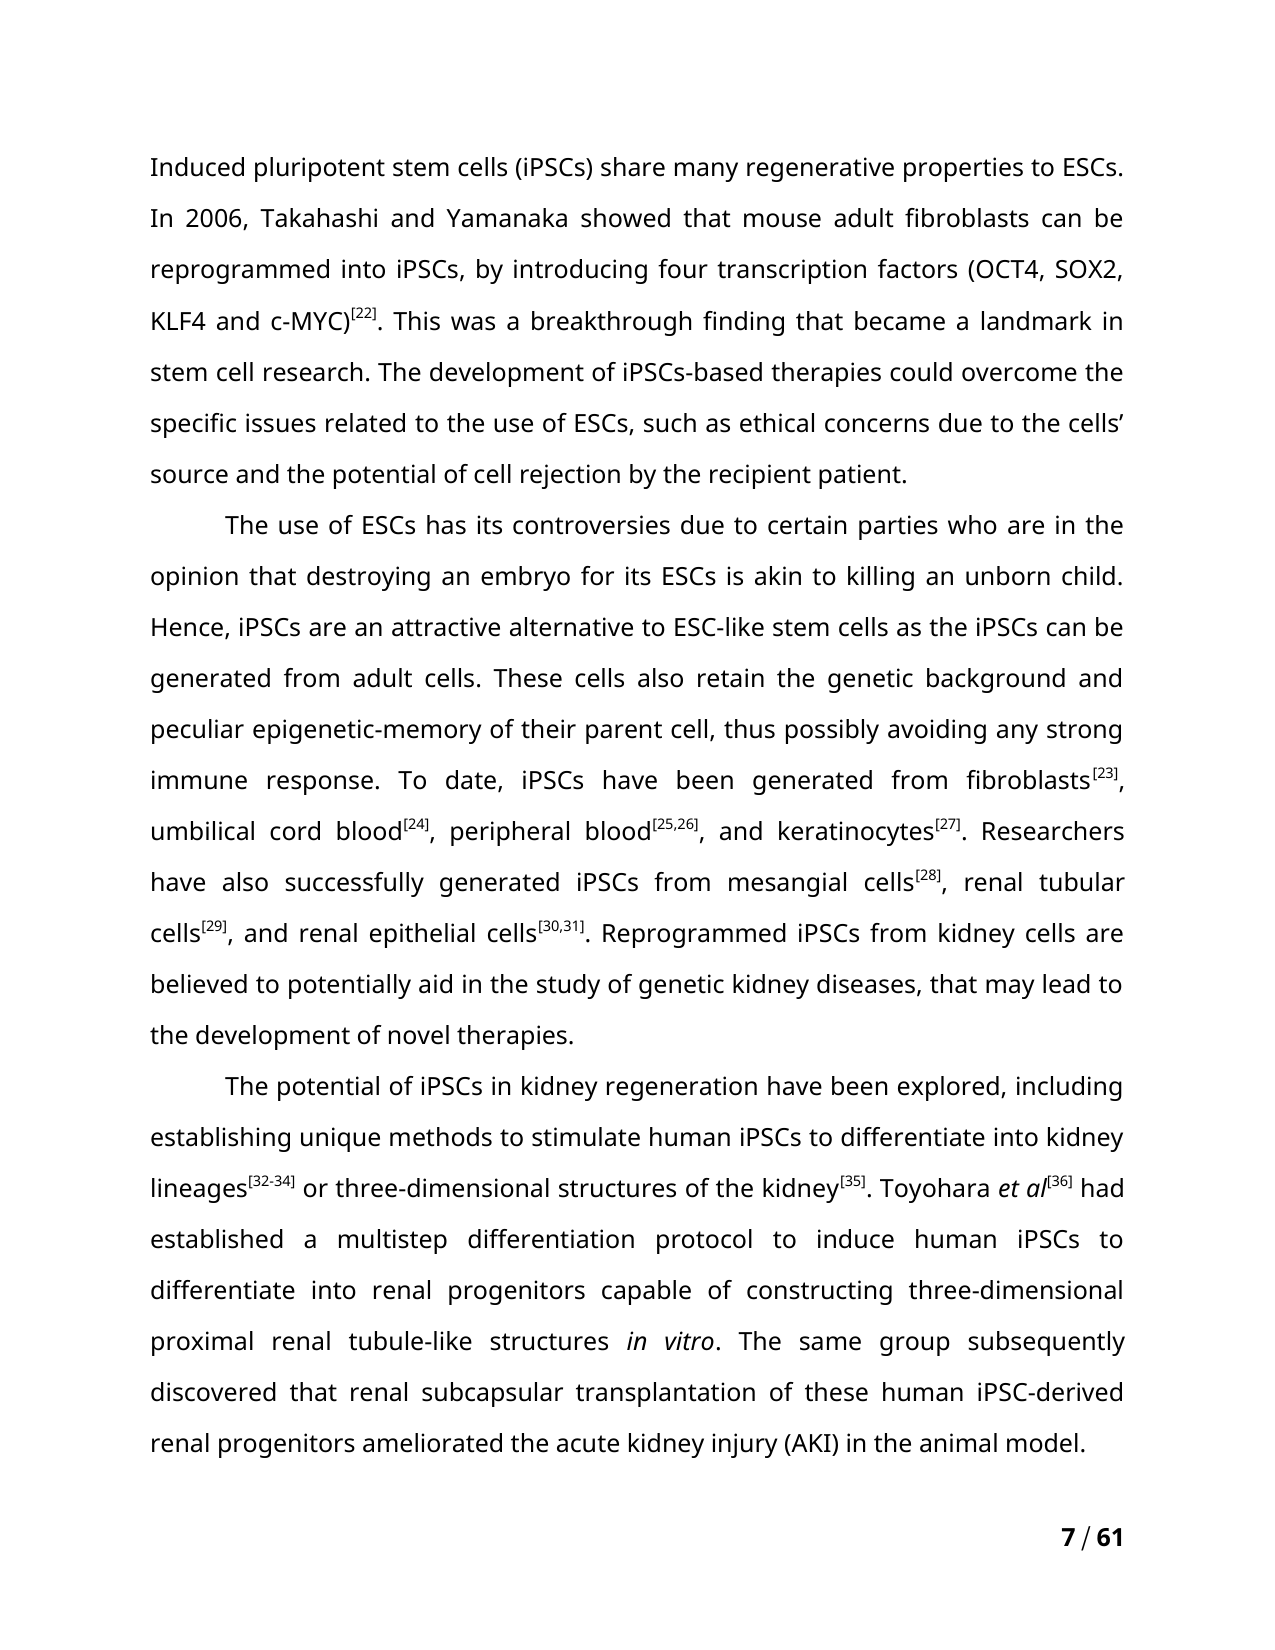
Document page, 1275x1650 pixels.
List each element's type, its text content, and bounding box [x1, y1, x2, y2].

text The potential of iPSCs in kidney regeneration have been explored, including establishing unique methods to stimulate human iPSCs to differentiate into kidney lineages[32-34] or three-dimensional structures of the kidney[35]. Toyohara et al[36] had established a multistep differentiation protocol to induce human iPSCs to differentiate into renal progenitors capable of constructing three-dimensional proximal renal tubule-like structures in vitro. The same group subsequently discovered that renal subcapsular transplantation of these human iPSC-derived renal progenitors ameliorated the acute kidney injury (AKI) in the animal model. [150, 1069, 1125, 1460]
text The use of ESCs has its controversies due to certain parties who are in the opinion that destroying an embryo for its ESCs is akin to killing an unborn child. Hence, iPSCs are an attractive alternative to ESC-like stem cells as the iPSCs can be generated from adult cells. These cells also retain the genetic background and peculiar epigenetic-memory of their parent cell, thus possibly avoiding any strong immune response. To date, iPSCs have been generated from fibroblasts[23], umbilical cord blood[24], peripheral blood[25,26], and keratinocytes[27]. Researchers have also successfully generated iPSCs from mesangial cells[28], renal tubular cells[29], and renal epithelial cells[30,31]. Reprogrammed iPSCs from kidney cells are believed to potentially aid in the study of genetic kidney diseases, that may lead to the development of novel therapies. [150, 507, 1125, 1052]
text Induced pluripotent stem cells (iPSCs) share many regenerative properties to ESCs. In 2006, Takahashi and Yamanaka showed that mouse adult fibroblasts can be reprogrammed into iPSCs, by introducing four transcription factors (OCT4, SOX2, KLF4 and c-MYC)[22]. This was a breakthrough finding that became a landmark in stem cell research. The development of iPSCs-based therapies could overcome the specific issues related to the use of ESCs, such as ethical concerns due to the cells’ source and the potential of cell rejection by the recipient patient. [150, 150, 1125, 490]
